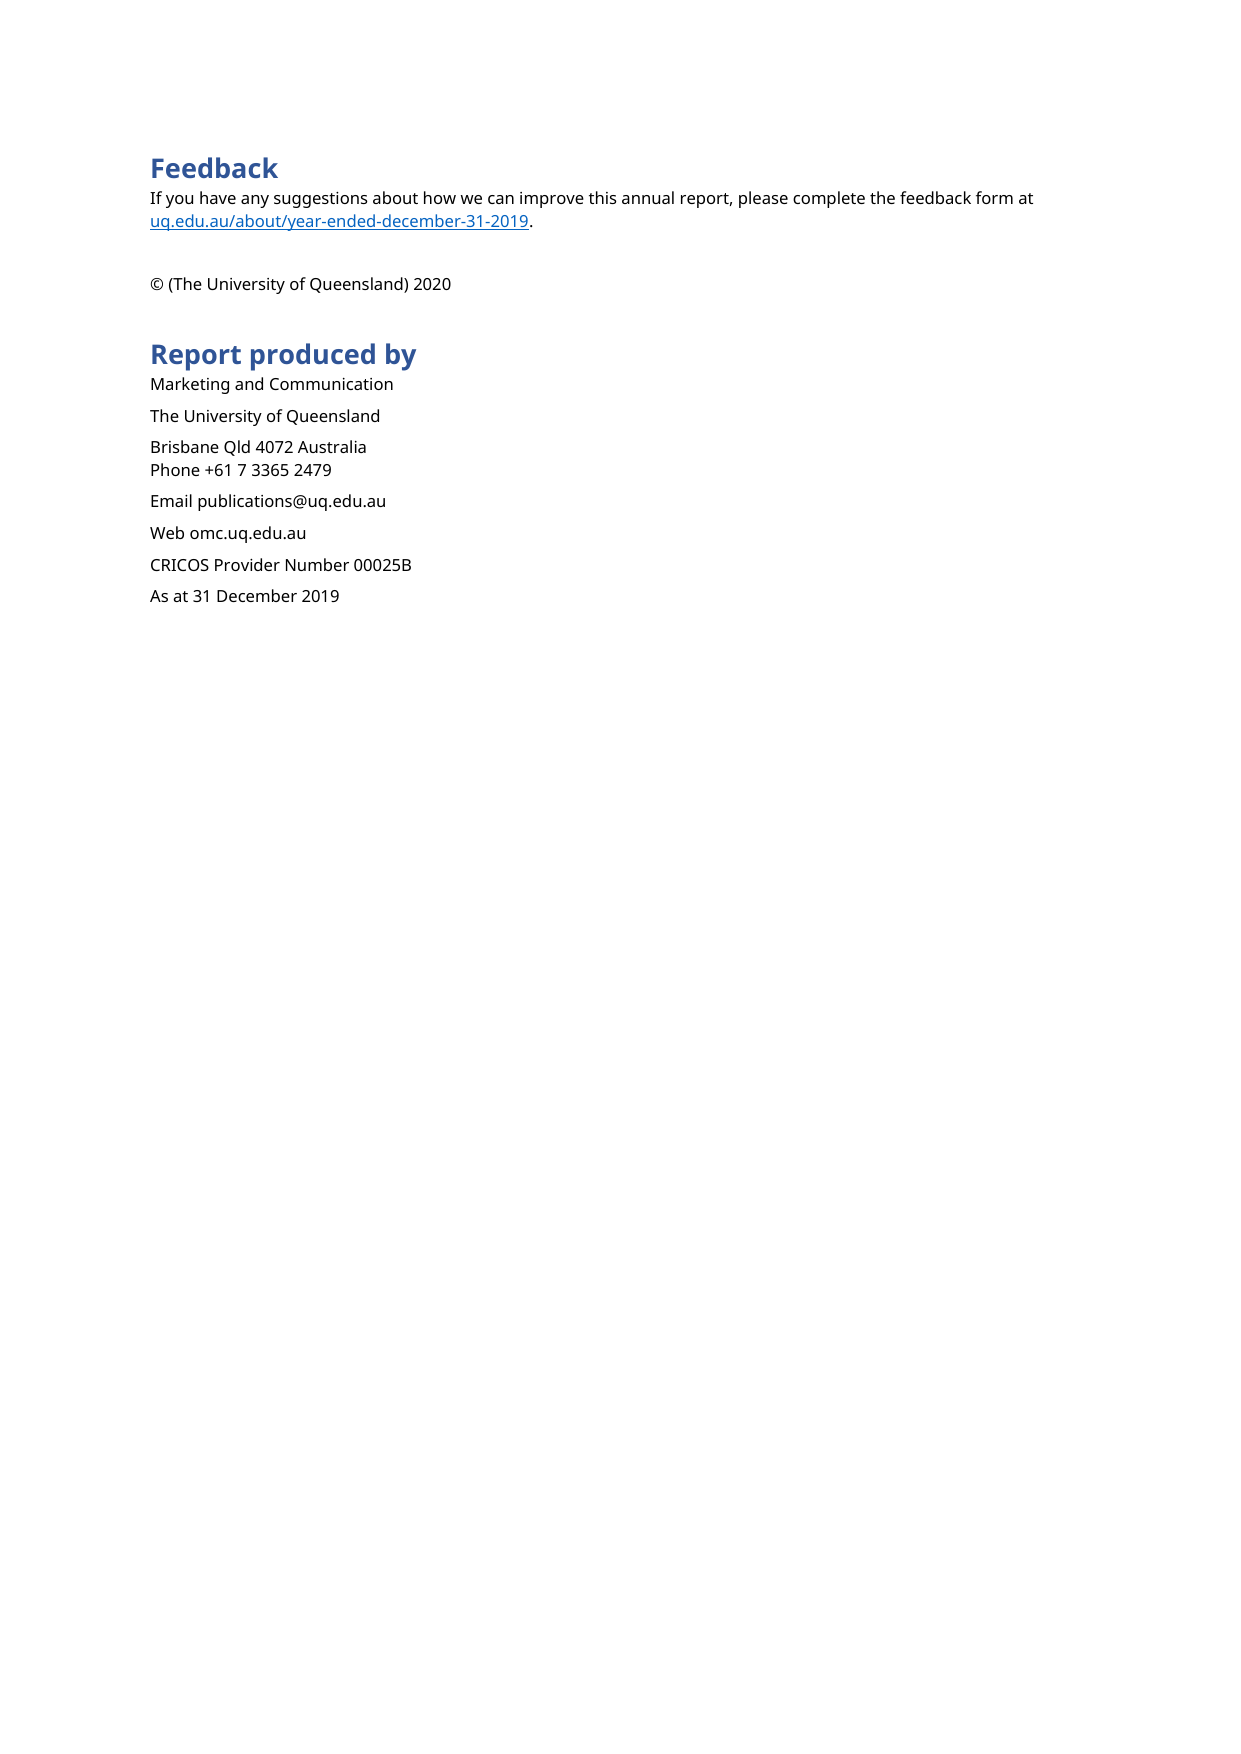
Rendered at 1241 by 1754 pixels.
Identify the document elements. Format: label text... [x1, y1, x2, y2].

text Brisbane Qld 4072 Australia Phone +61 7 3365 2479 [150, 436, 1090, 481]
text CRICOS Provider Number 00025B [150, 553, 1090, 576]
text The University of Queensland [150, 404, 1090, 427]
text Email publications@uq.edu.au [150, 490, 1090, 513]
subtitle Feedback [150, 150, 1090, 187]
text Report produced by Marketing and Communication [150, 336, 1090, 395]
text © (The University of Queensland) 2020 [150, 273, 1090, 295]
text If you have any suggestions about how we can improve this annual report, please complete the feedback form at uq.edu.au/about/year-ended-december-31-2019. [150, 187, 1090, 232]
text As at 31 December 2019 [150, 585, 1090, 607]
text Web omc.uq.edu.au [150, 522, 1090, 544]
